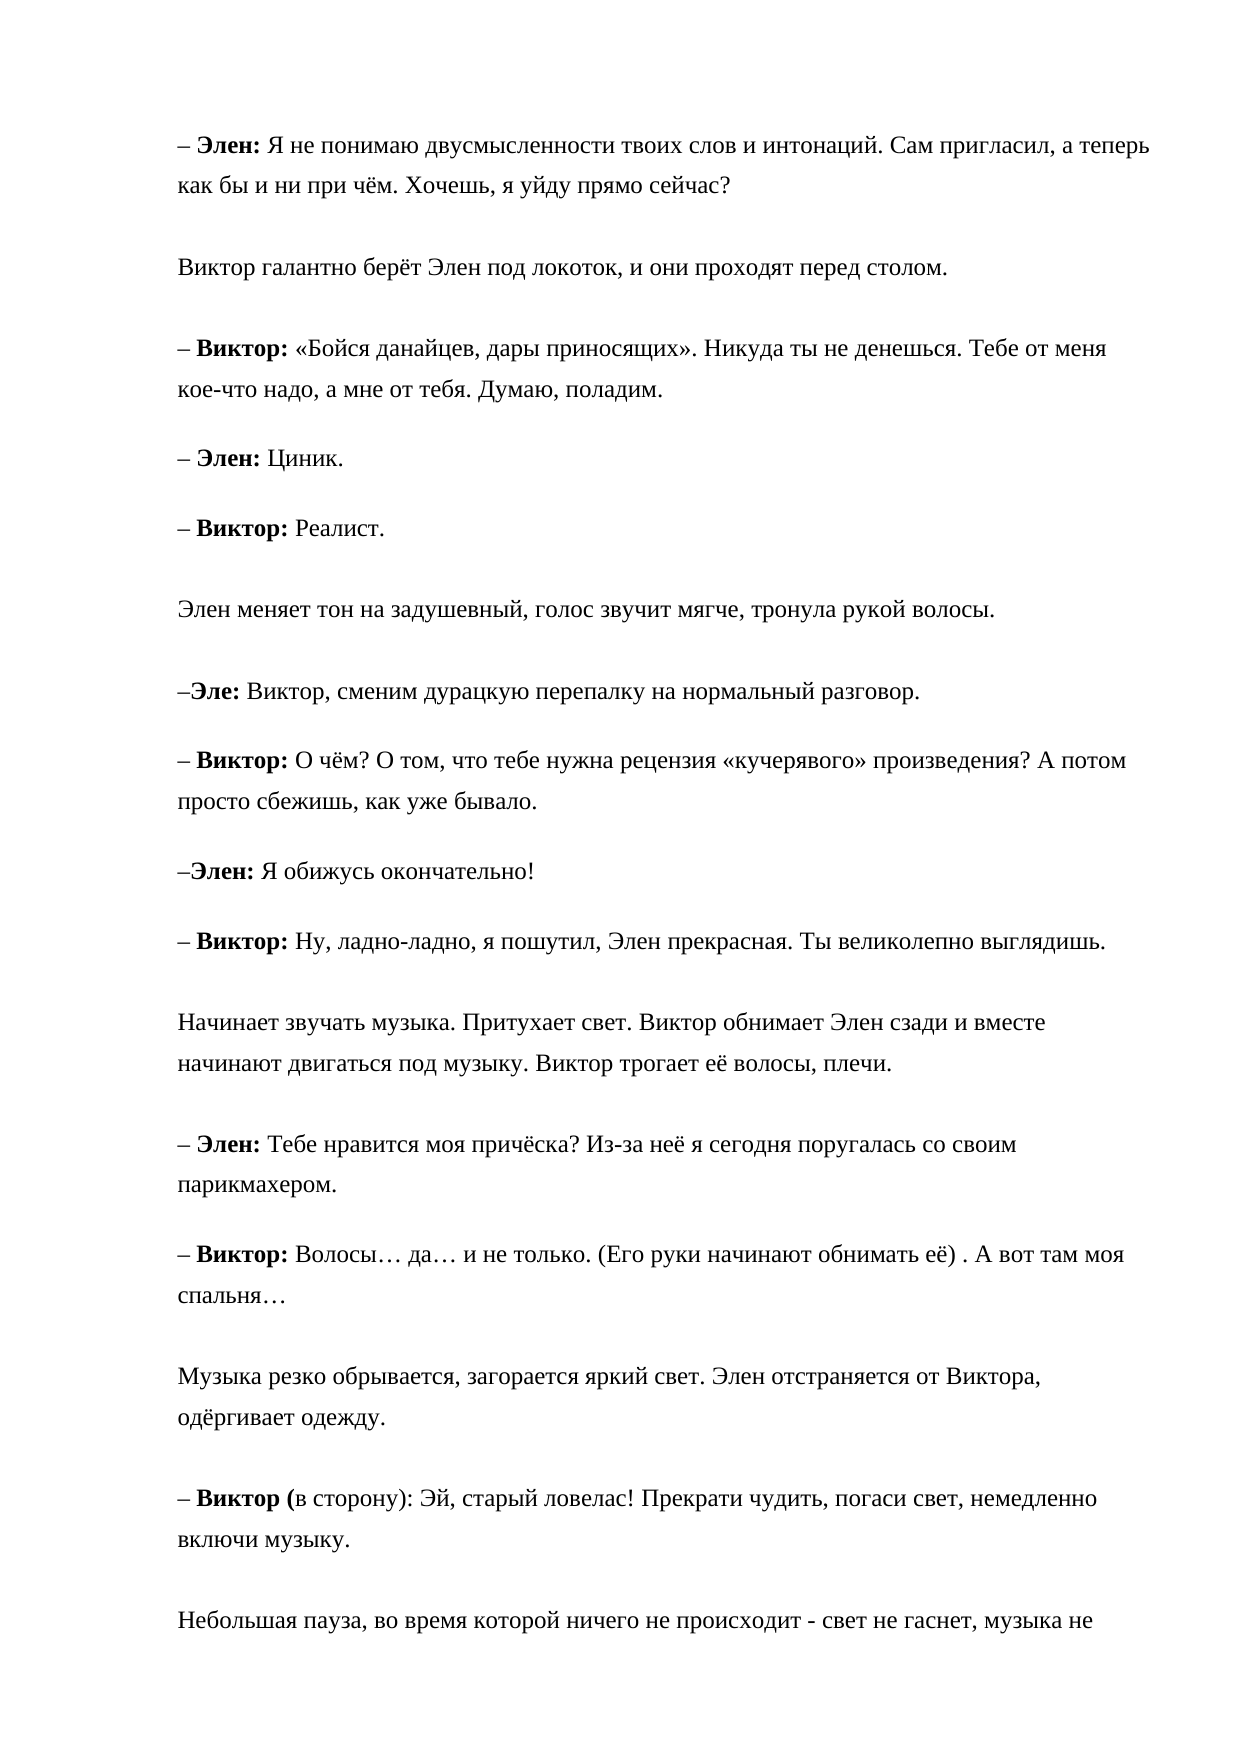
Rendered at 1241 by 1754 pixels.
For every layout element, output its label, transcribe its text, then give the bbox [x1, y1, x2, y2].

text – Виктор: Реалист. Элен меняет тон на задушевный, голос звучит мягче, тронула рукой волосы. –Эле: Виктор, сменим дурацкую перепалку на нормальный разговор. [177, 501, 1152, 704]
text – Элен: Циник. [177, 432, 1152, 472]
text – Виктор: Ну, ладно-ладно, я пошутил, Элен прекрасная. Ты великолепно выглядишь. Начинает звучать музыка. Притухает свет. Виктор обнимает Элен сзади и вместе начинают двигаться под музыку. Виктор трогает её волосы, плечи. – Элен: Тебе нравится моя причёска? Из-за неё я сегодня поругалась со своим парикмахером. [177, 914, 1152, 1198]
text – Элен: Я не понимаю двусмысленности твоих слов и интонаций. Сам пригласил, а теперь как бы и ни при чём. Хочешь, я уйду прямо сейчас? Виктор галантно берёт Элен под локоток, и они проходят перед столом. – Виктор: «Бойся данайцев, дары приносящих». Никуда ты не денешься. Тебе от меня кое-что надо, а мне от тебя. Думаю, поладим. [177, 118, 1152, 402]
text –Элен: Я обижусь окончательно! [177, 844, 1152, 885]
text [177, 1227, 1152, 1634]
text – Виктор: О чём? О том, что тебе нужна рецензия «кучерявого» произведения? А потом просто сбежишь, как уже бывало. [177, 734, 1152, 815]
